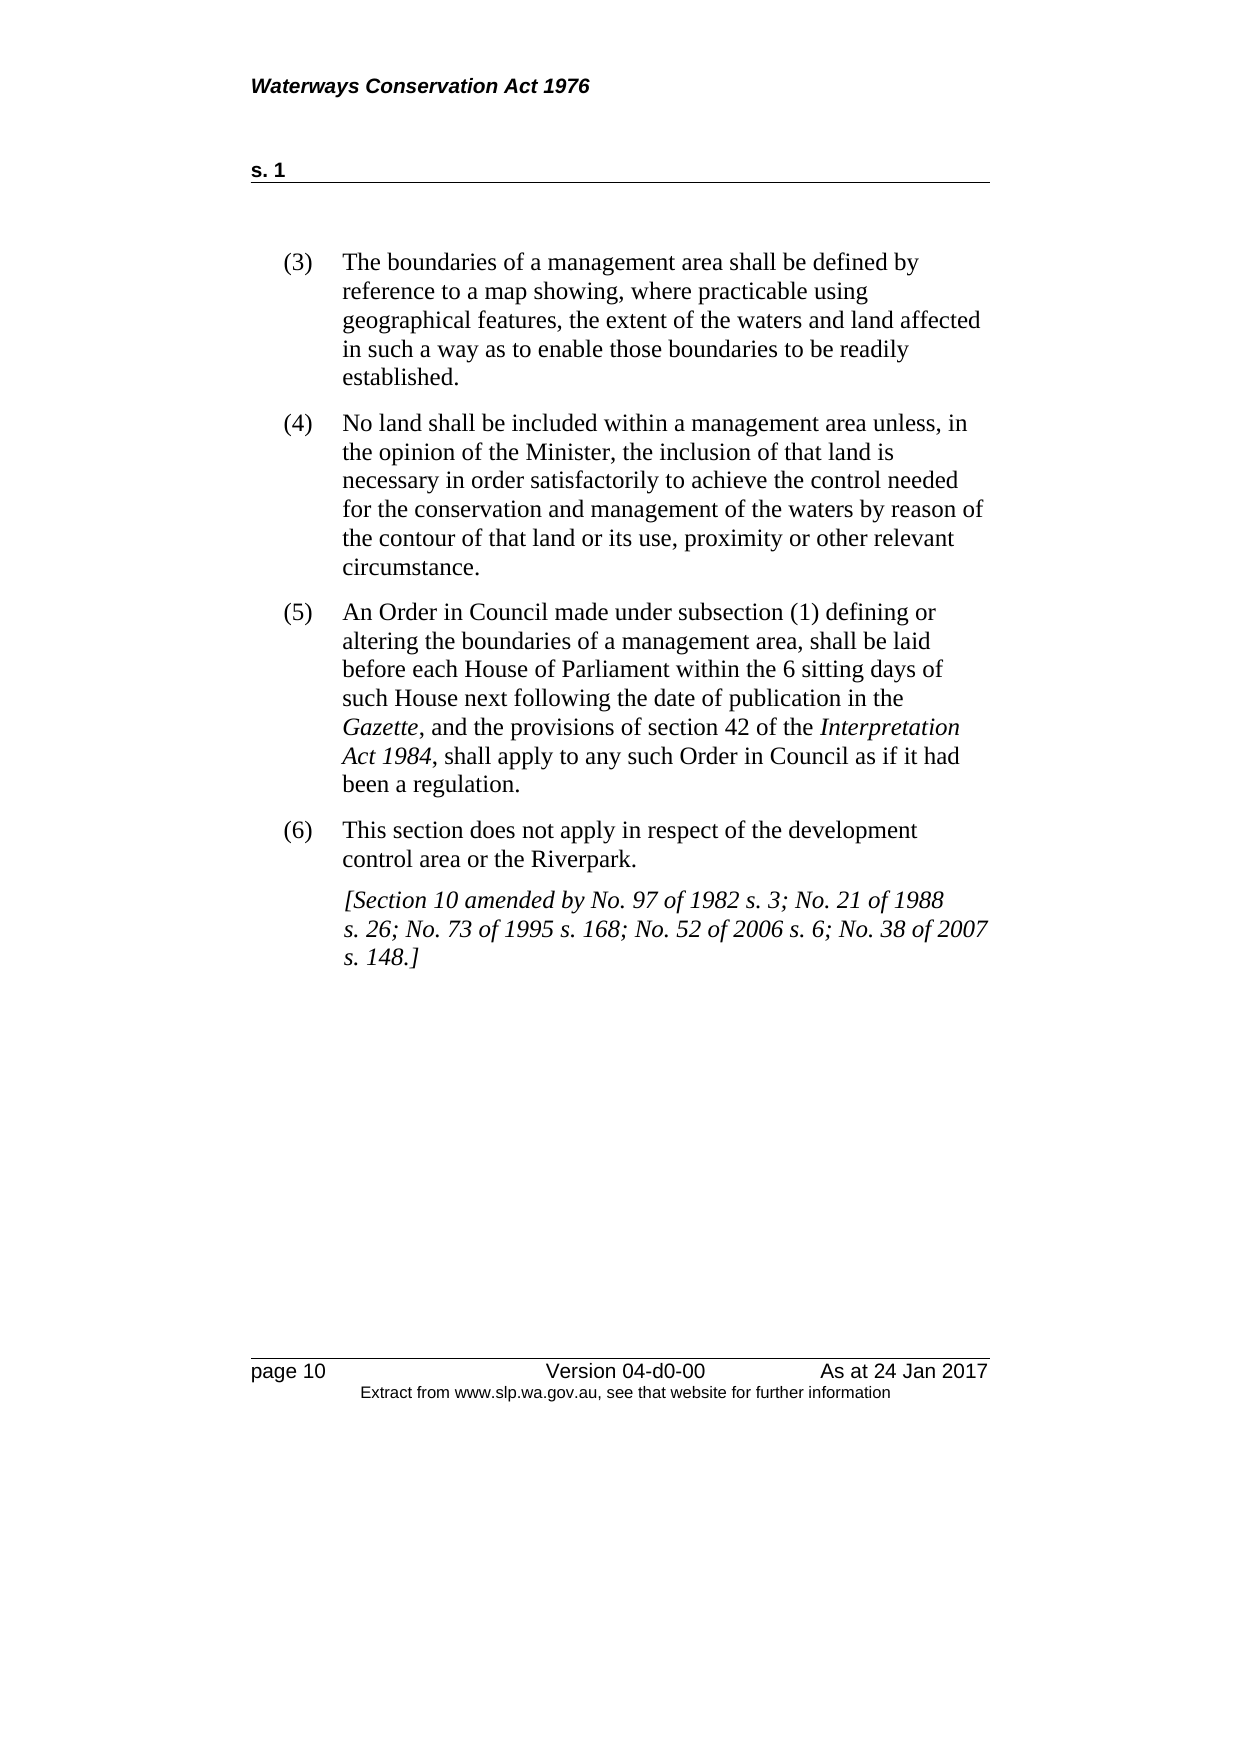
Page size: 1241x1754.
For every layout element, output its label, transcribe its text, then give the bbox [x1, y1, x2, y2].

text (5) An Order in Council made under subsection (1) defining or altering the boundaries of a management area, shall be laid before each House of Parliament within the 6 sitting days of such House next following the date of publication in the Gazette, and the provisions of section 42 of the Interpretation Act 1984, shall apply to any such Order in Council as if it had been a regulation. [251, 597, 990, 798]
text (4) No land shall be included within a management area unless, in the opinion of the Minister, the inclusion of that land is necessary in order satisfactorily to achieve the control needed for the conservation and management of the waters by reason of the contour of that land or its use, proximity or other relevant circumstance. [251, 408, 990, 580]
text (6) This section does not apply in respect of the development control area or the Riverpark. [251, 815, 990, 872]
text (3) The boundaries of a management area shall be defined by reference to a map showing, where practicable using geographical features, the extent of the waters and land affected in such a way as to enable those boundaries to be readily established. [251, 247, 990, 391]
text [Section 10 amended by No. 97 of 1982 s. 3; No. 21 of 1988 s. 26; No. 73 of 1995 s. 168; No. 52 of 2006 s. 6; No. 38 of 2007 s. 148.] [251, 885, 990, 971]
